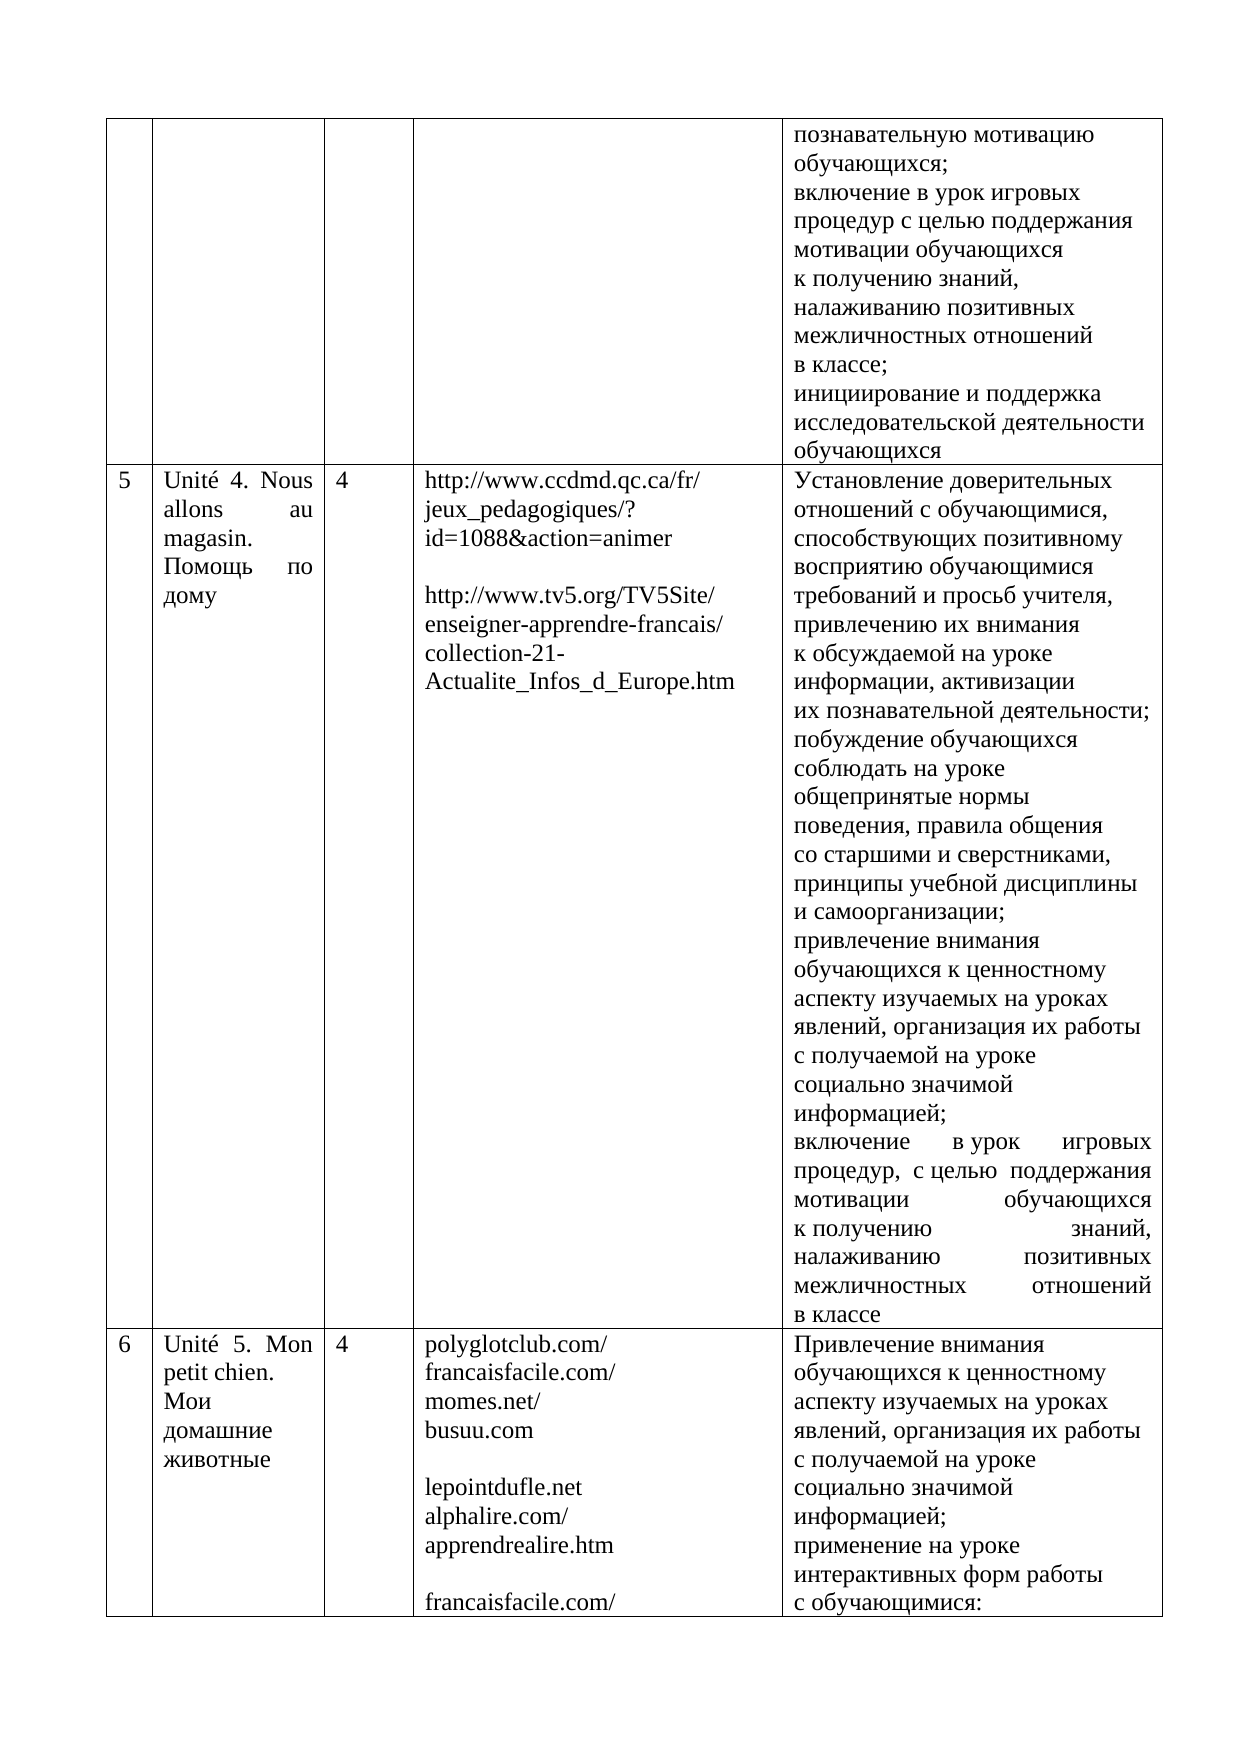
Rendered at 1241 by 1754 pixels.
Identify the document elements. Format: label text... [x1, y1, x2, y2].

table_cell 4 [325, 119, 413, 464]
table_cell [153, 1329, 324, 1616]
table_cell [414, 1329, 782, 1616]
table_cell 4 [325, 1329, 413, 1616]
table_cell Unité 4. Nous allons au magasin. Помощь по дому [153, 465, 324, 1328]
table_cell http://www.ccdmd.qc.ca/fr/jeux_pedagogiques/?id=1088&action=animer http://www.tv5.org/TV5Site/enseigner-apprendre-francais/collection-21-Actualite_Infos_d_Europe.htm [414, 465, 782, 1328]
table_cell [153, 119, 324, 464]
table_cell 4 [325, 465, 413, 1328]
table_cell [783, 1329, 1162, 1616]
table_cell 6 [107, 1329, 152, 1616]
table_cell 4 [107, 119, 152, 464]
table_cell Установление доверительных отношений с обучающимися, способствующих позитивному восприятию обучающимися требований и просьб учителя, привлечению их внимания к обсуждаемой на уроке информации, активизации их познавательной деятельности; побуждение обучающихся соблюдать на уроке общепринятые нормы поведения, правила общения со старшими и сверстниками, принципы учебной дисциплины и самоорганизации; привлечение внимания обучающихся к ценностному аспекту изучаемых на уроках явлений, организация их работы с получаемой на уроке социально значимой информацией; включение в урок игровых процедур, с целью поддержания мотивации обучающихся к получению знаний, налаживанию позитивных межличностных отношений в классе [783, 465, 1162, 1328]
table_cell 5 [107, 465, 152, 1328]
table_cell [783, 119, 1162, 464]
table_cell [414, 119, 782, 464]
